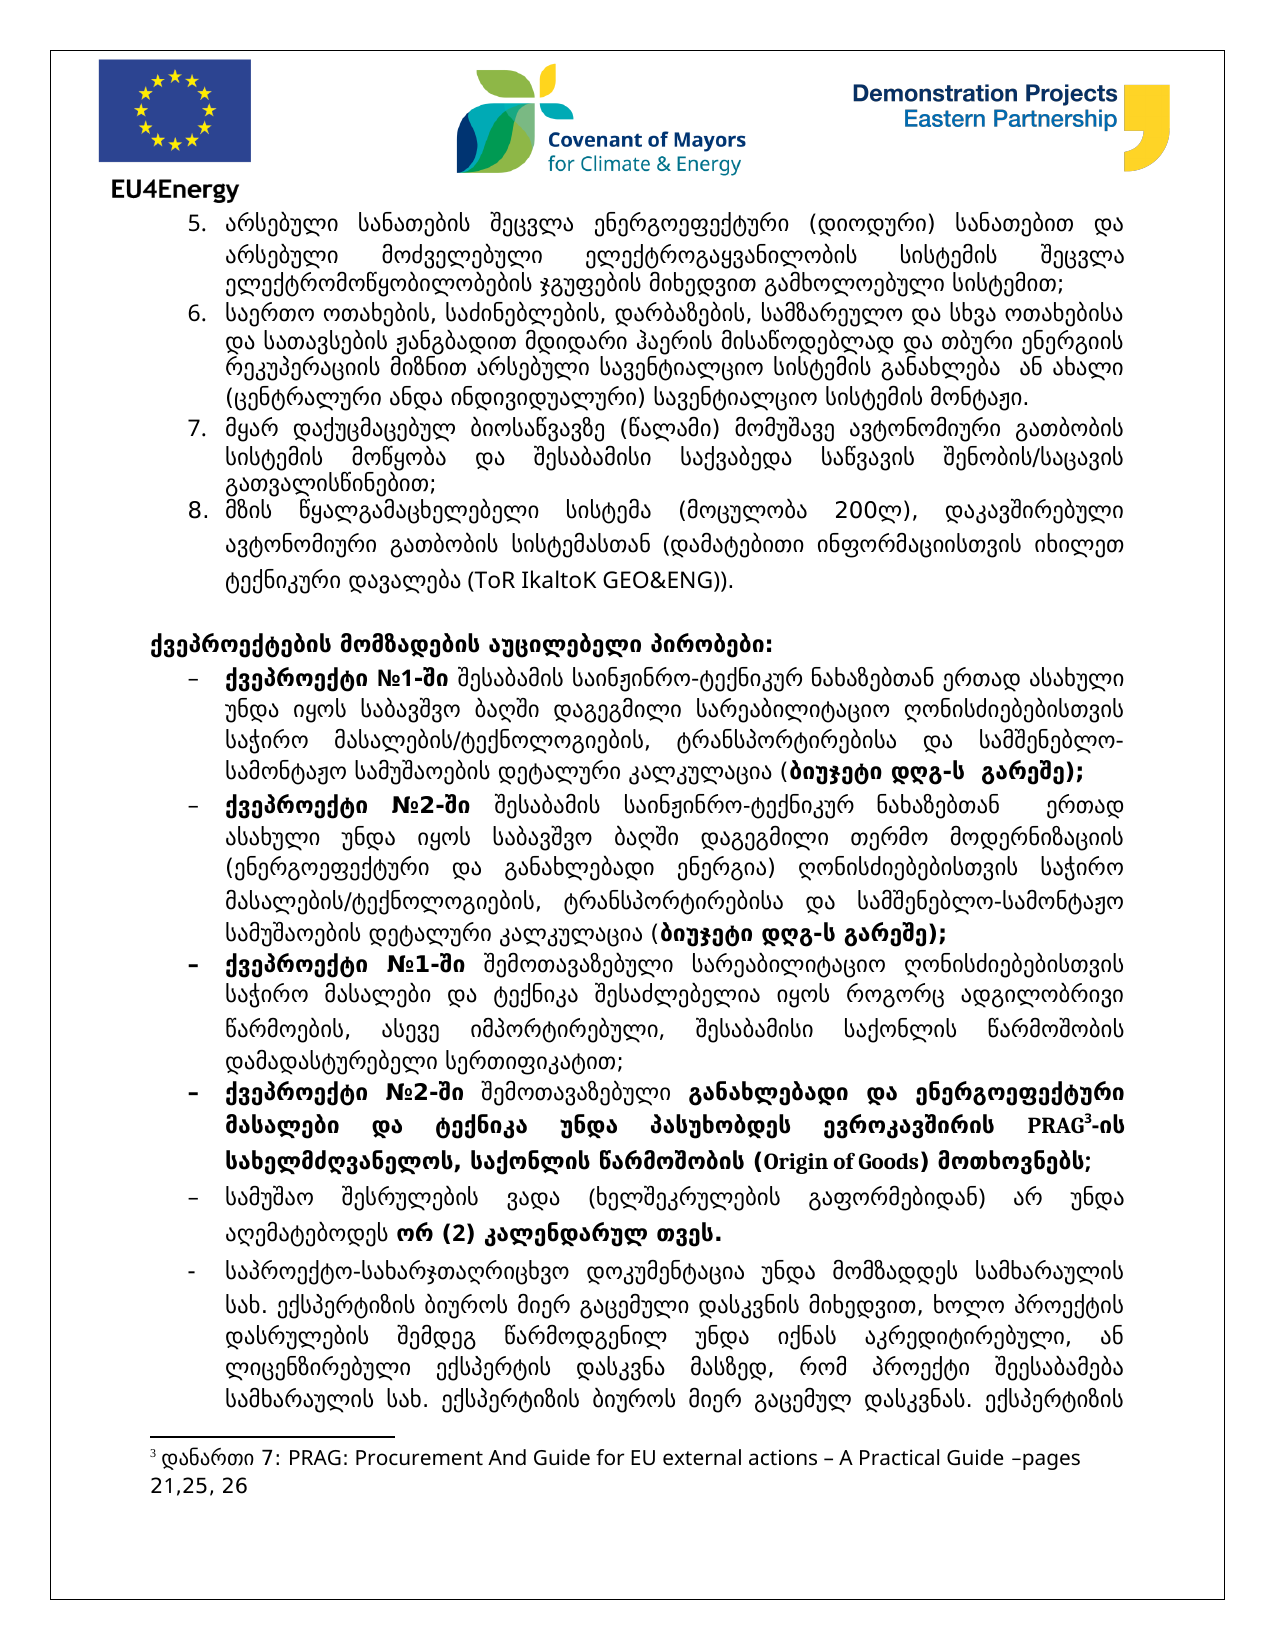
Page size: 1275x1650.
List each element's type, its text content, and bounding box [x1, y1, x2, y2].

list სამუშაო შესრულების ვადა (ხელშეკრულების გაფორმებიდან) არ უნდა აღემატებოდეს ორ (2) კალენდარულ თვეს. [187, 1181, 1125, 1248]
list ქვეპროექტი №2-ში შესაბამის საინჟინრო-ტექნიკურ ნახაზებთან ერთად ასახული უნდა იყოს საბავშვო ბაღში დაგეგმილი თერმო მოდერნიზაციის (ენერგოეფექტური და განახლებადი ენერგია) ღონისძიებებისთვის საჭირო მასალების/ტექნოლოგიების, ტრანსპორტირებისა და სამშენებლო-სამონტაჟო სამუშაოების დეტალური კალკულაცია (ბიუჯეტი დღგ-ს გარეშე); [187, 788, 1125, 947]
list მყარ დაქუცმაცებულ ბიოსაწვავზე (წალამი) მომუშავე ავტონომიური გათბობის სისტემის მოწყობა და შესაბამისი საქვაბედა საწვავის შენობის/საცავის გათვალისწინებით; [187, 412, 1125, 497]
list ქვეპროექტი №1-ში შესაბამის საინჟინრო-ტექნიკურ ნახაზებთან ერთად ასახული უნდა იყოს საბავშვო ბაღში დაგეგმილი სარეაბილიტაციო ღონისძიებებისთვის საჭირო მასალების/ტექნოლოგიების, ტრანსპორტირებისა და სამშენებლო-სამონტაჟო სამუშაოების დეტალური კალკულაცია (ბიუჯეტი დღგ-ს გარეშე); [187, 661, 1125, 784]
list ქვეპროექტი №1-ში შემოთავაზებული სარეაბილიტაციო ღონისძიებებისთვის საჭირო მასალები და ტექნიკა შესაძლებელია იყოს როგორც ადგილობრივი წარმოების, ასევე იმპორტირებული, შესაბამისი საქონლის წარმოშობის დამადასტურებელი სერთიფიკატით; [187, 951, 1125, 1075]
list ქვეპროექტი №2-ში შემოთავაზებული განახლებადი და ენერგოეფექტური მასალები და ტექნიკა უნდა პასუხობდეს ევროკავშირის PRAG-ის სახელმძღვანელოს, საქონლის წარმოშობის (Origin of Goods) მოთხოვნებს; [187, 1079, 1125, 1176]
text ქვეპროექტების მომზადების აუცილებელი პირობები: [150, 631, 1125, 657]
list მზის წყალგამაცხელებელი სისტემა (მოცულობა 200ლ), დაკავშირებული ავტონომიური გათბობის სისტემასთან (დამატებითი ინფორმაციისთვის იხილეთ ტექნიკური დავალება (ToR IkaltoK GEO&ENG)). [187, 497, 1125, 596]
picture [449, 59, 753, 180]
picture [98, 59, 251, 203]
list არსებული სანათების შეცვლა ენერგოეფექტური (დიოდური) სანათებით და არსებული მოძველებული ელექტროგაყვანილობის სისტემის შეცვლა ელექტრომოწყობილობების ჯგუფების მიხედვით გამხოლოებული სისტემით; [187, 207, 1125, 297]
list საერთო ოთახების, საძინებლების, დარბაზების, სამზარეულო და სხვა ოთახებისა და სათავსების ჟანგბადით მდიდარი ჰაერის მისაწოდებლად და თბური ენერგიის რეკუპერაციის მიზნით არსებული სავენტიალციო სისტემის განახლება ან ახალი (ცენტრალური ანდა ინდივიდუალური) სავენტიალციო სისტემის მონტაჟი. [187, 297, 1125, 412]
picture [843, 75, 1177, 180]
